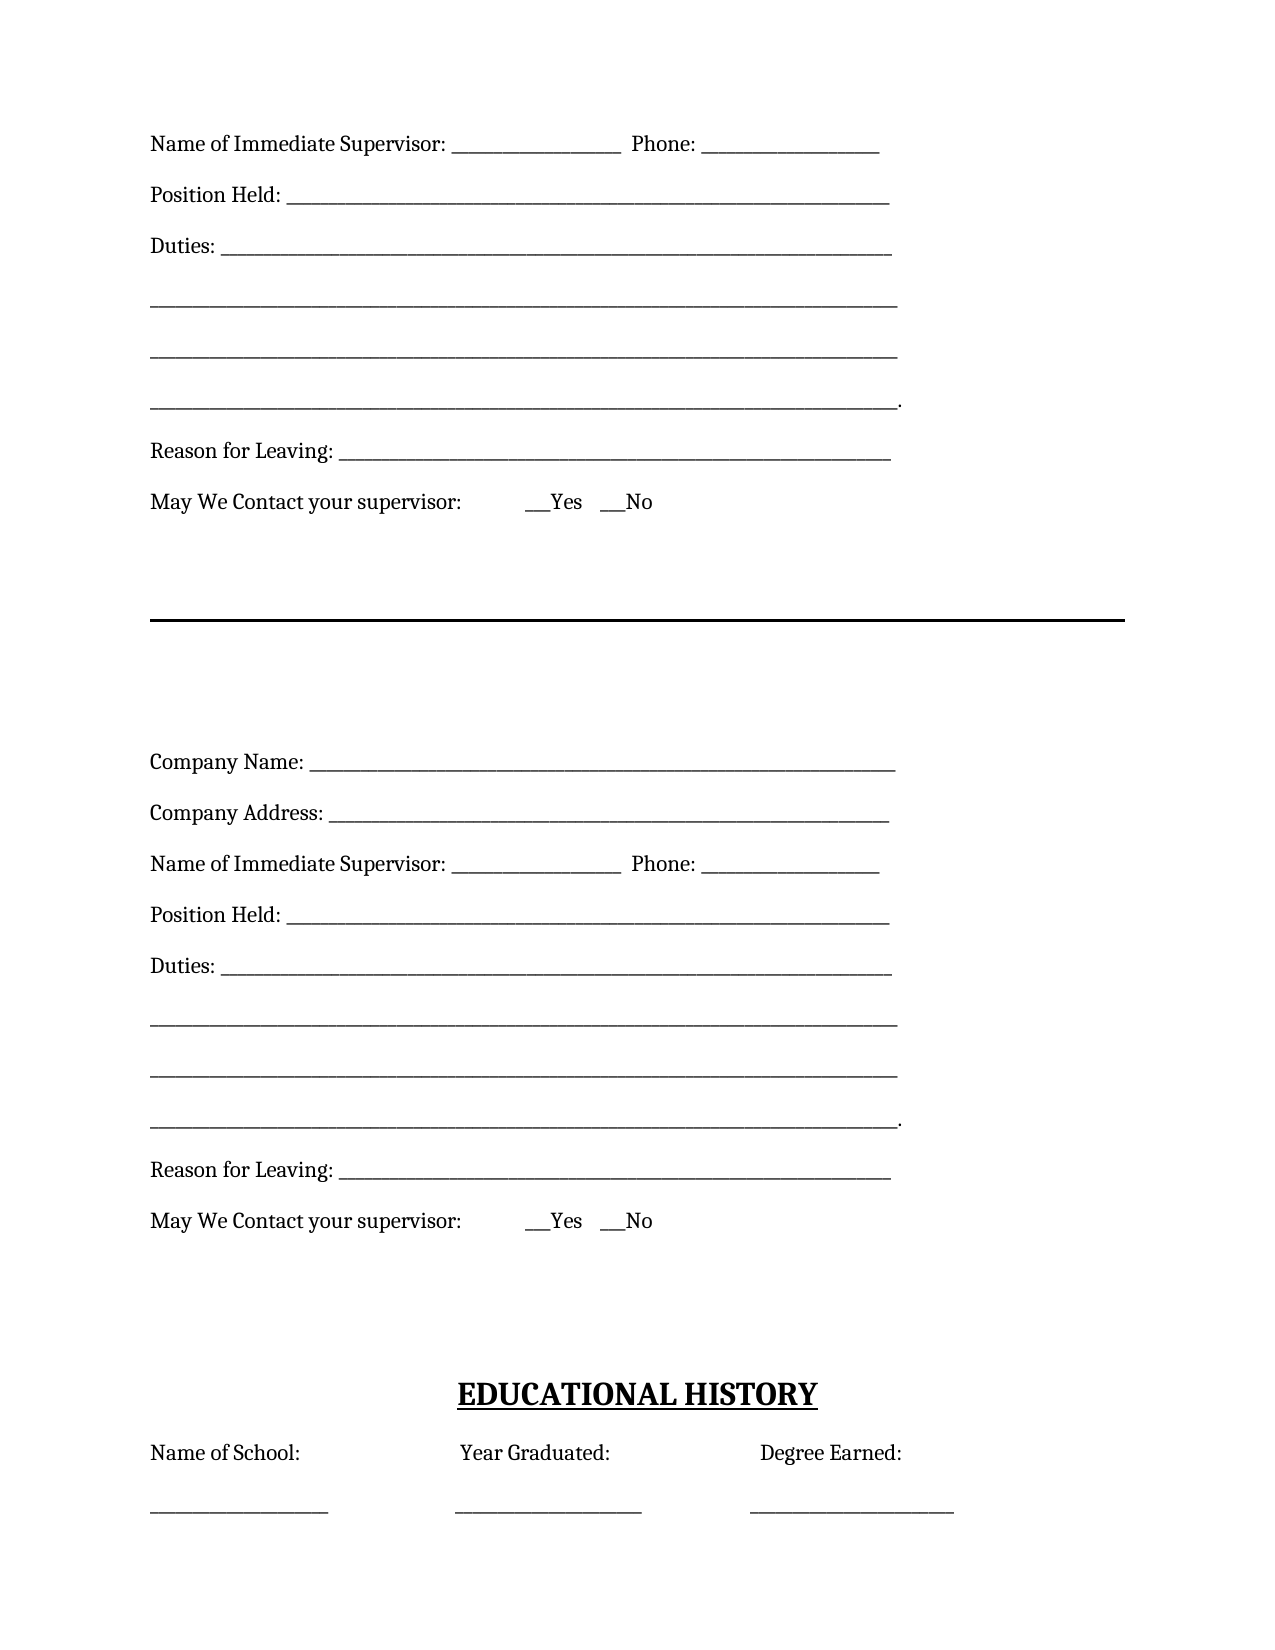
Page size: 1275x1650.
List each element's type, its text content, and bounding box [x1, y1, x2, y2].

text Name of School: Year Graduated: Degree Earned: [150, 1440, 1125, 1467]
text ________________________________________________________________________________________ [150, 1055, 1125, 1082]
text EDUCATIONAL HISTORY [150, 1375, 1125, 1414]
text Company Address: __________________________________________________________________ [150, 800, 1125, 826]
text Name of Immediate Supervisor: ____________________ Phone: _____________________ [150, 131, 1125, 158]
text Name of Immediate Supervisor: ____________________ Phone: _____________________ [150, 851, 1125, 877]
text Reason for Leaving: _________________________________________________________________ [150, 437, 1125, 464]
text May We Contact your supervisor: ___Yes ___No [150, 1208, 1125, 1235]
text Reason for Leaving: _________________________________________________________________ [150, 1157, 1125, 1184]
text ________________________________________________________________________________________ [150, 284, 1125, 311]
text Duties: _______________________________________________________________________________ [150, 233, 1125, 260]
text Duties: _______________________________________________________________________________ [150, 953, 1125, 979]
text Company Name: _____________________________________________________________________ [150, 749, 1125, 775]
text May We Contact your supervisor: ___Yes ___No [150, 488, 1125, 515]
text ________________________________________________________________________________________. [150, 1106, 1125, 1133]
text ________________________________________________________________________________________ [150, 335, 1125, 362]
text ________________________________________________________________________________________. [150, 386, 1125, 413]
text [150, 1491, 1125, 1518]
text Position Held: _______________________________________________________________________ [150, 902, 1125, 928]
text ________________________________________________________________________________________ [150, 1004, 1125, 1031]
text Position Held: _______________________________________________________________________ [150, 182, 1125, 209]
